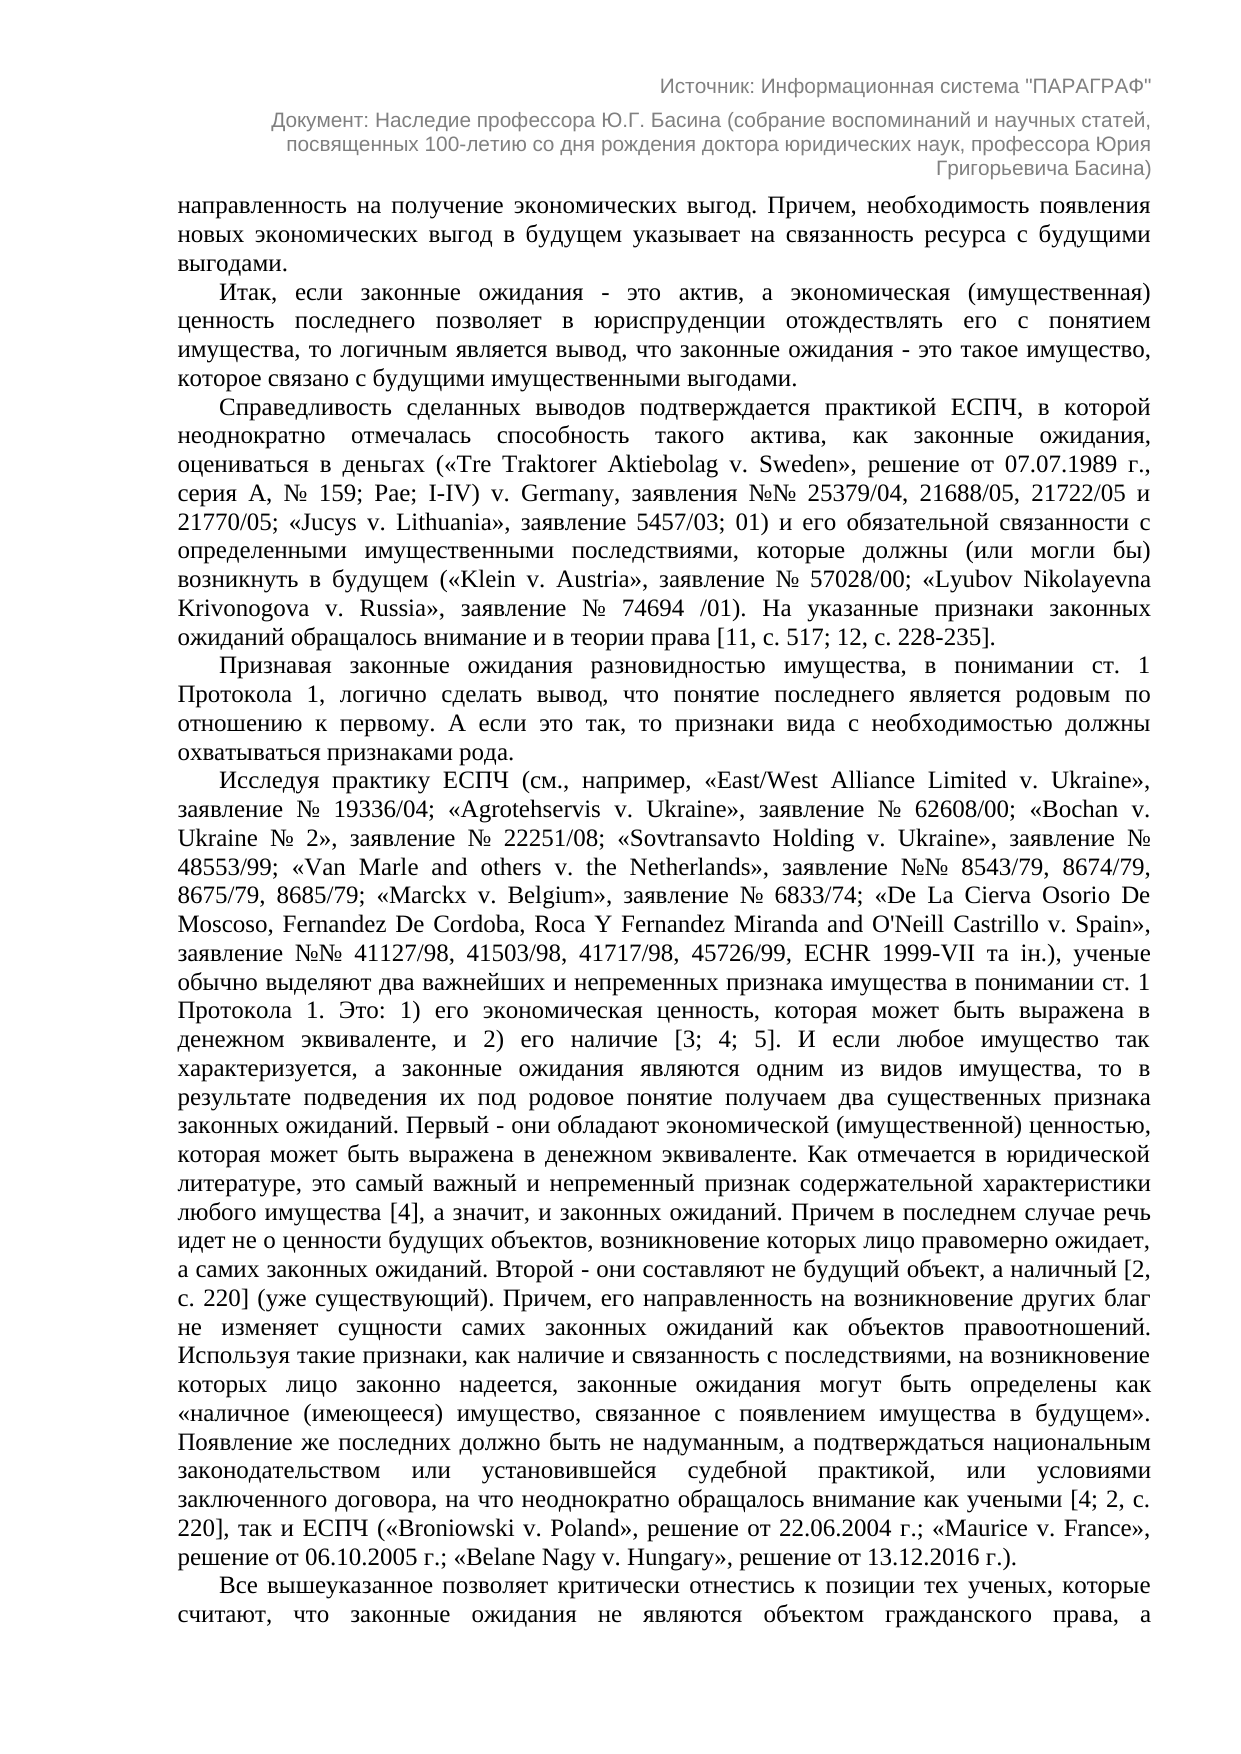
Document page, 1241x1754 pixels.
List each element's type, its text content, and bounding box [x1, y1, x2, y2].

text Исследуя практику ЕСПЧ (см., например, «East/West Alliance Limited v. Ukraine», заявление № 19336/04; «Agrotehservis v. Ukraine», заявление № 62608/00; «Bochan v. Ukraine № 2», заявление № 22251/08; «Sovtransavto Holding v. Ukraine», заявление № 48553/99; «Van Marle and others v. the Netherlands», заявление №№ 8543/79, 8674/79, 8675/79, 8685/79; «Marckx v. Belgium», заявление № 6833/74; «De La Cierva Osorio De Moscoso, Fernandez De Cordoba, Roca Y Fernandez Miranda and O'Neill Castrillo v. Spain», заявление №№ 41127/98, 41503/98, 41717/98, 45726/99, ECHR 1999-VII та ін.), ученые обычно выделяют два важнейших и непременных признака имущества в понимании ст. 1 Протокола 1. Это: 1) его экономическая ценность, которая может быть выражена в денежном эквиваленте, и 2) его наличие [3; 4; 5]. И если любое имущество так характеризуется, а законные ожидания являются одним из видов имущества, то в результате подведения их под родовое понятие получаем два существенных признака законных ожиданий. Первый - они обладают экономической (имущественной) ценностью, которая может быть выражена в денежном эквиваленте. Как отмечается в юридической литературе, это самый важный и непременный признак содержательной характеристики любого имущества [4], а значит, и законных ожиданий. Причем в последнем случае речь идет не о ценности будущих объектов, возникновение которых лицо правомерно ожидает, а самих законных ожиданий. Второй - они составляют не будущий объект, а наличный [2, с. 220] (уже существующий). Причем, его направленность на возникновение других благ не изменяет сущности самих законных ожиданий как объектов правоотношений. Используя такие признаки, как наличие и связанность с последствиями, на возникновение которых лицо законно надеется, законные ожидания могут быть определены как «наличное (имеющееся) имущество, связанное с появлением имущества в будущем». Появление же последних должно быть не надуманным, а подтверждаться национальным законодательством или установившейся судебной практикой, или условиями заключенного договора, на что неоднократно обращалось внимание как учеными [4; 2, с. 220], так и ЕСПЧ («Broniowski v. Poland», решение от 22.06.2004 г.; «Maurice v. France», решение от 06.10.2005 г.; «Belane Nagy v. Hungary», решение от 13.12.2016 г.). [177, 765, 1152, 1570]
text Итак, если законные ожидания - это актив, а экономическая (имущественная) ценность последнего позволяет в юриспруденции отождествлять его с понятием имущества, то логичным является вывод, что законные ожидания - это такое имущество, которое связано с будущими имущественными выгодами. [177, 277, 1152, 392]
text Признавая законные ожидания разновидностью имущества, в понимании ст. 1 Протокола 1, логично сделать вывод, что понятие последнего является родовым по отношению к первому. А если это так, то признаки вида с необходимостью должны охватываться признаками рода. [177, 650, 1152, 765]
text Справедливость сделанных выводов подтверждается практикой ЕСПЧ, в которой неоднократно отмечалась способность такого актива, как законные ожидания, оцениваться в деньгах («Tre Traktorer Aktiebolag v. Sweden», решение от 07.07.1989 г., серия А, № 159; Рае; I-IV) v. Germany, заявления №№ 25379/04, 21688/05, 21722/05 и 21770/05; «Jucys v. Lithuania», заявление 5457/03; 01) и его обязательной связанности с определенными имущественными последствиями, которые должны (или могли бы) возникнуть в будущем («Klein v. Austria», заявление № 57028/00; «Lyubov Nikolayevna Krivonogova v. Russia», заявление № 74694 /01). На указанные признаки законных ожиданий обращалось внимание и в теории права [11, с. 517; 12, с. 228-235]. [177, 392, 1152, 650]
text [177, 1570, 1152, 1628]
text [177, 190, 1152, 277]
